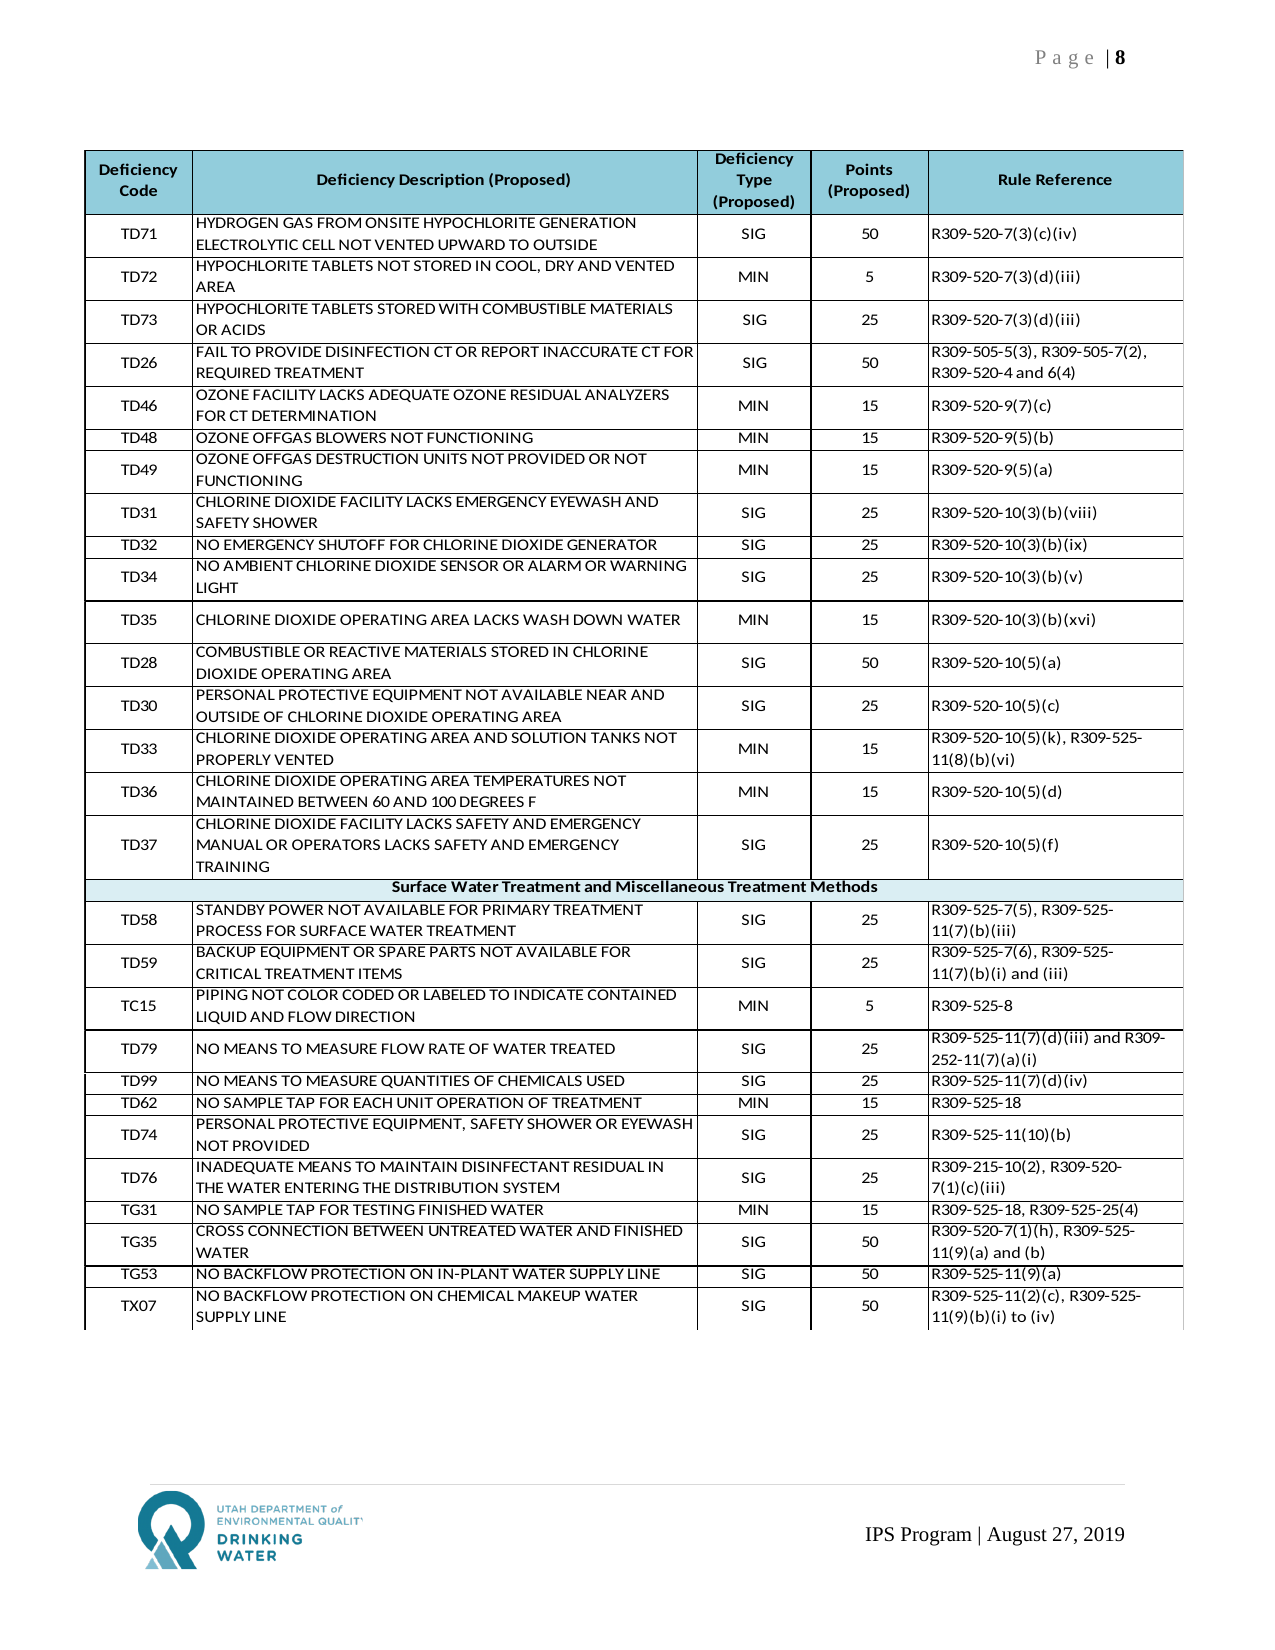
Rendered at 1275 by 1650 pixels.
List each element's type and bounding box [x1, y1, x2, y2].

picture [137, 1490, 363, 1569]
